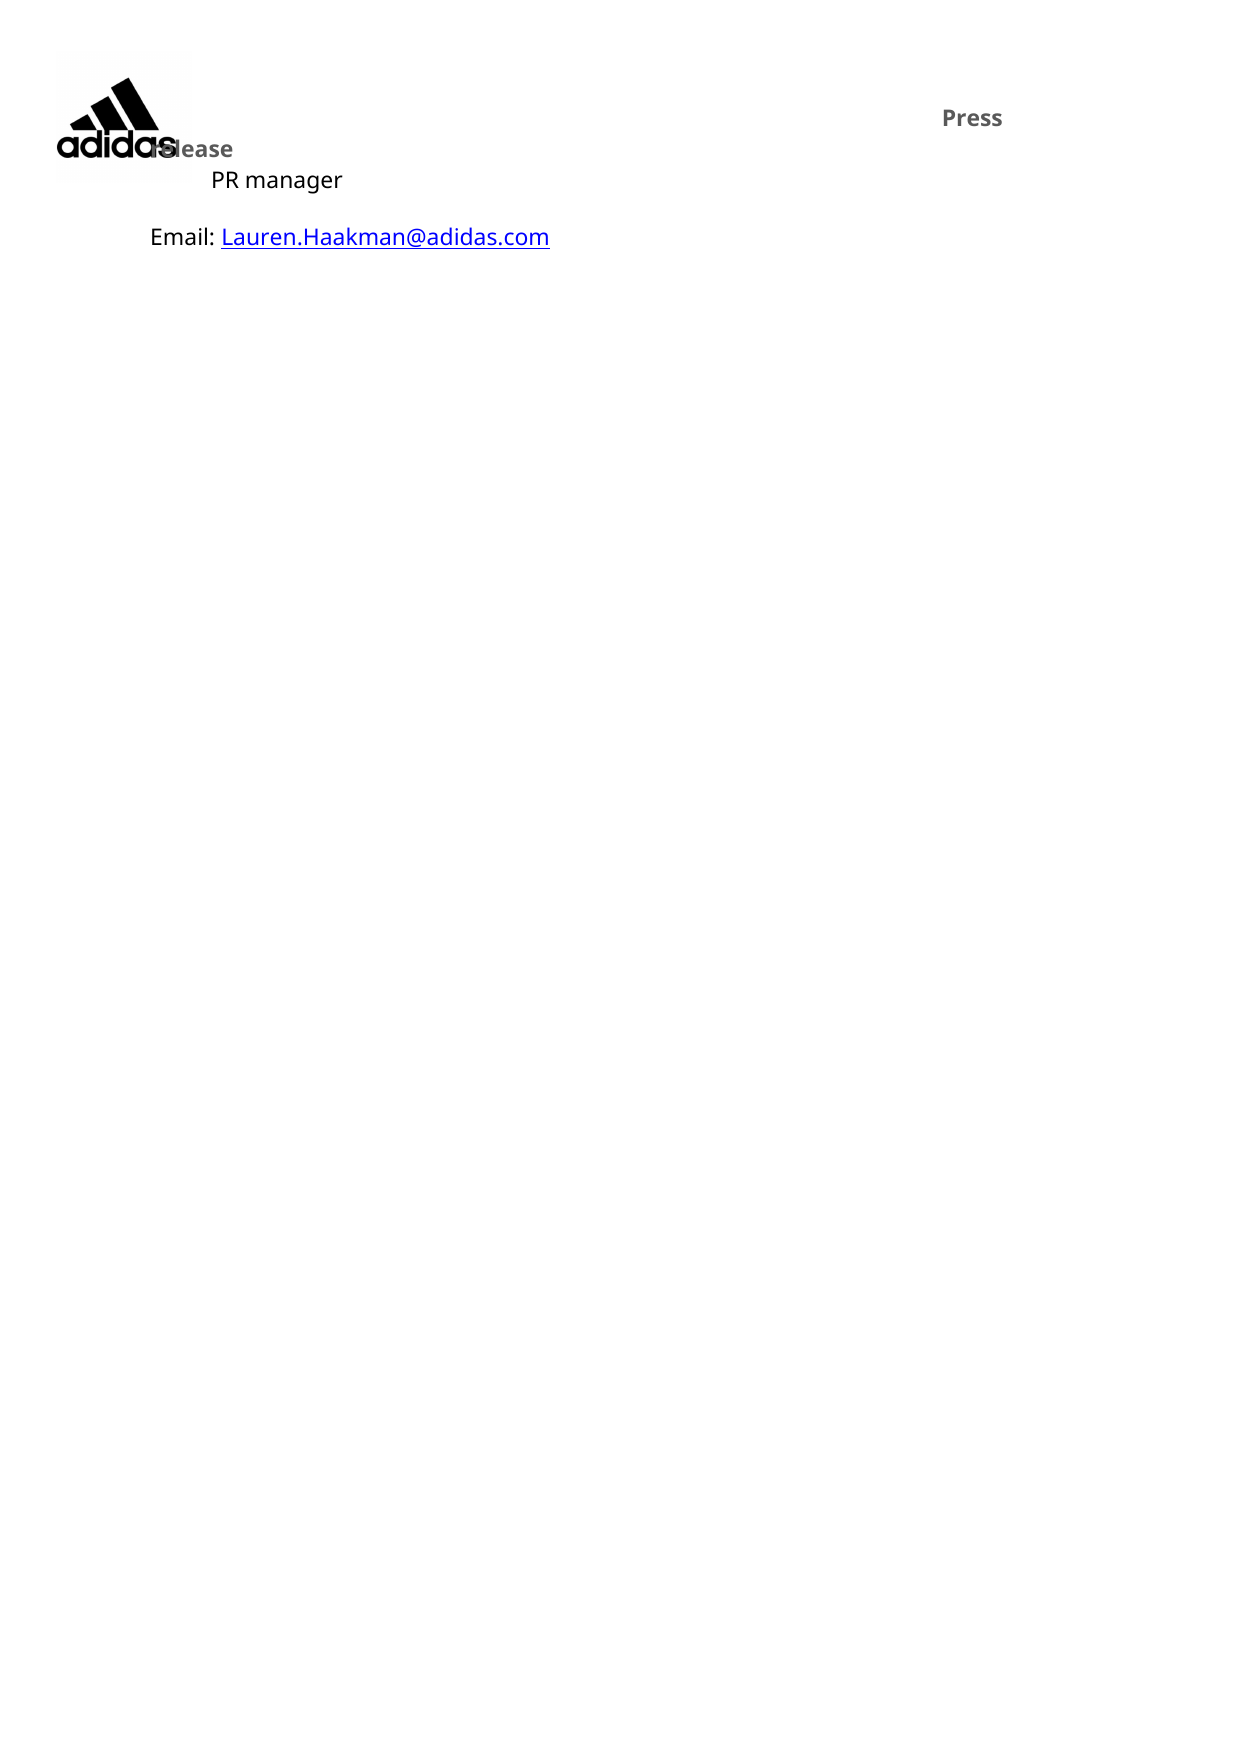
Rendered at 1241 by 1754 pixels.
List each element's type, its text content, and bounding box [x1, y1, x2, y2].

picture [56, 51, 192, 183]
text Email: Lauren.Haakman@adidas.com [150, 221, 1090, 252]
text PR manager [150, 164, 1090, 196]
